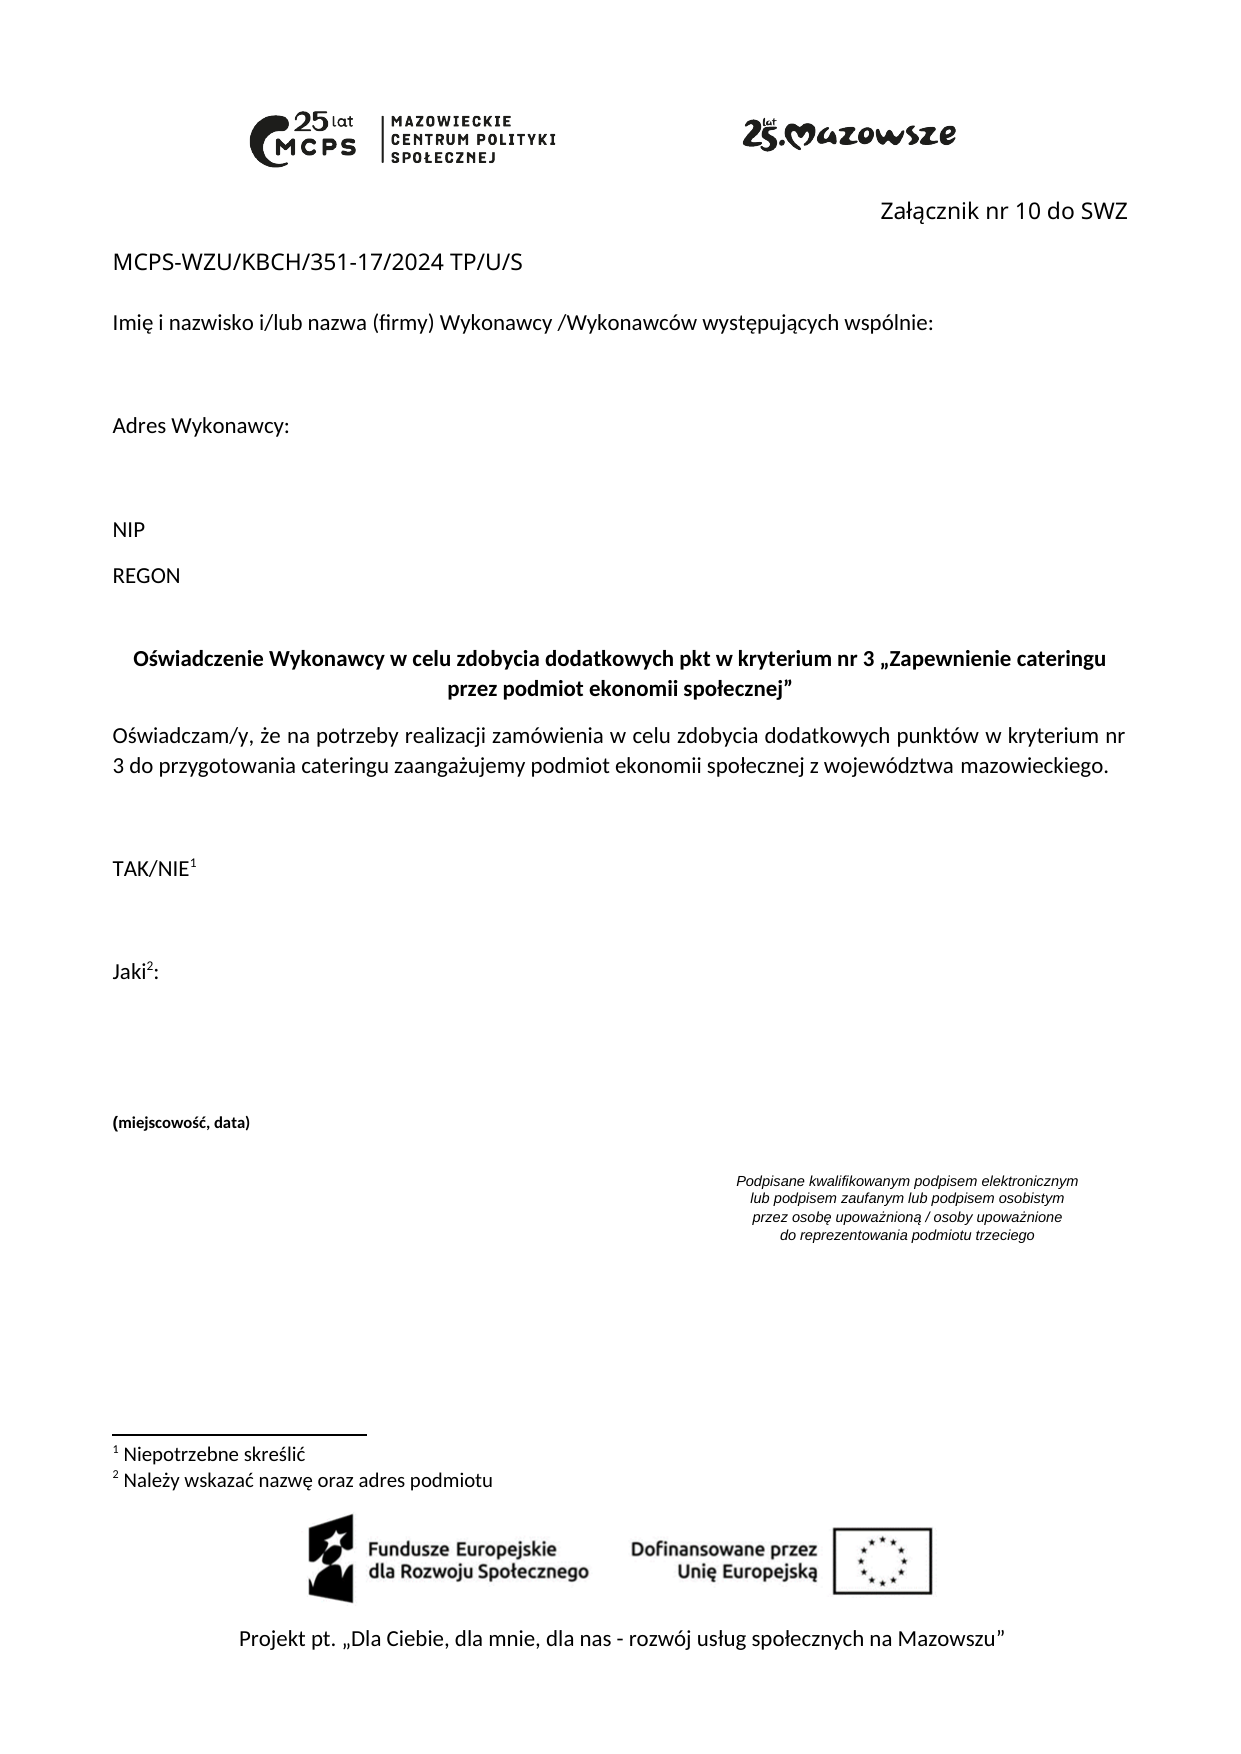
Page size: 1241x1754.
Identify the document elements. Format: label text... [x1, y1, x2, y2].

picture [287, 1492, 954, 1625]
text Adres Wykonawcy: [112, 412, 1128, 439]
text MCPS-WZU/KBCH/351-17/2024 TP/U/S [112, 246, 1128, 277]
text Załącznik nr 10 do SWZ [112, 195, 1128, 226]
text (miejscowość, data) [112, 1113, 1128, 1133]
text Jaki: [112, 957, 1128, 985]
text lub podpisem zaufanym lub podpisem osobistym przez osobę upoważnioną / osoby upoważnione do reprezentowania podmiotu trzeciego [688, 1190, 1128, 1243]
text Podpisane kwalifikowanym podpisem elektronicznym [688, 1172, 1128, 1189]
text Oświadczam/y, że na potrzeby realizacji zamówienia w celu zdobycia dodatkowych punktów w kryterium nr 3 do przygotowania cateringu zaangażujemy podmiot ekonomii społecznej z województwa mazowieckiego. [112, 721, 1128, 779]
text NIP [112, 515, 1128, 543]
text Oświadczenie Wykonawcy w celu zdobycia dodatkowych pkt w kryterium nr 3 „Zapewnienie cateringu przez podmiot ekonomii społecznej” [112, 644, 1128, 702]
picture [147, 73, 1093, 196]
text REGON [112, 562, 1128, 589]
text TAK/NIE [112, 854, 1128, 882]
text Imię i nazwisko i/lub nazwa (firmy) Wykonawcy /Wykonawców występujących wspólnie: [112, 308, 1128, 336]
